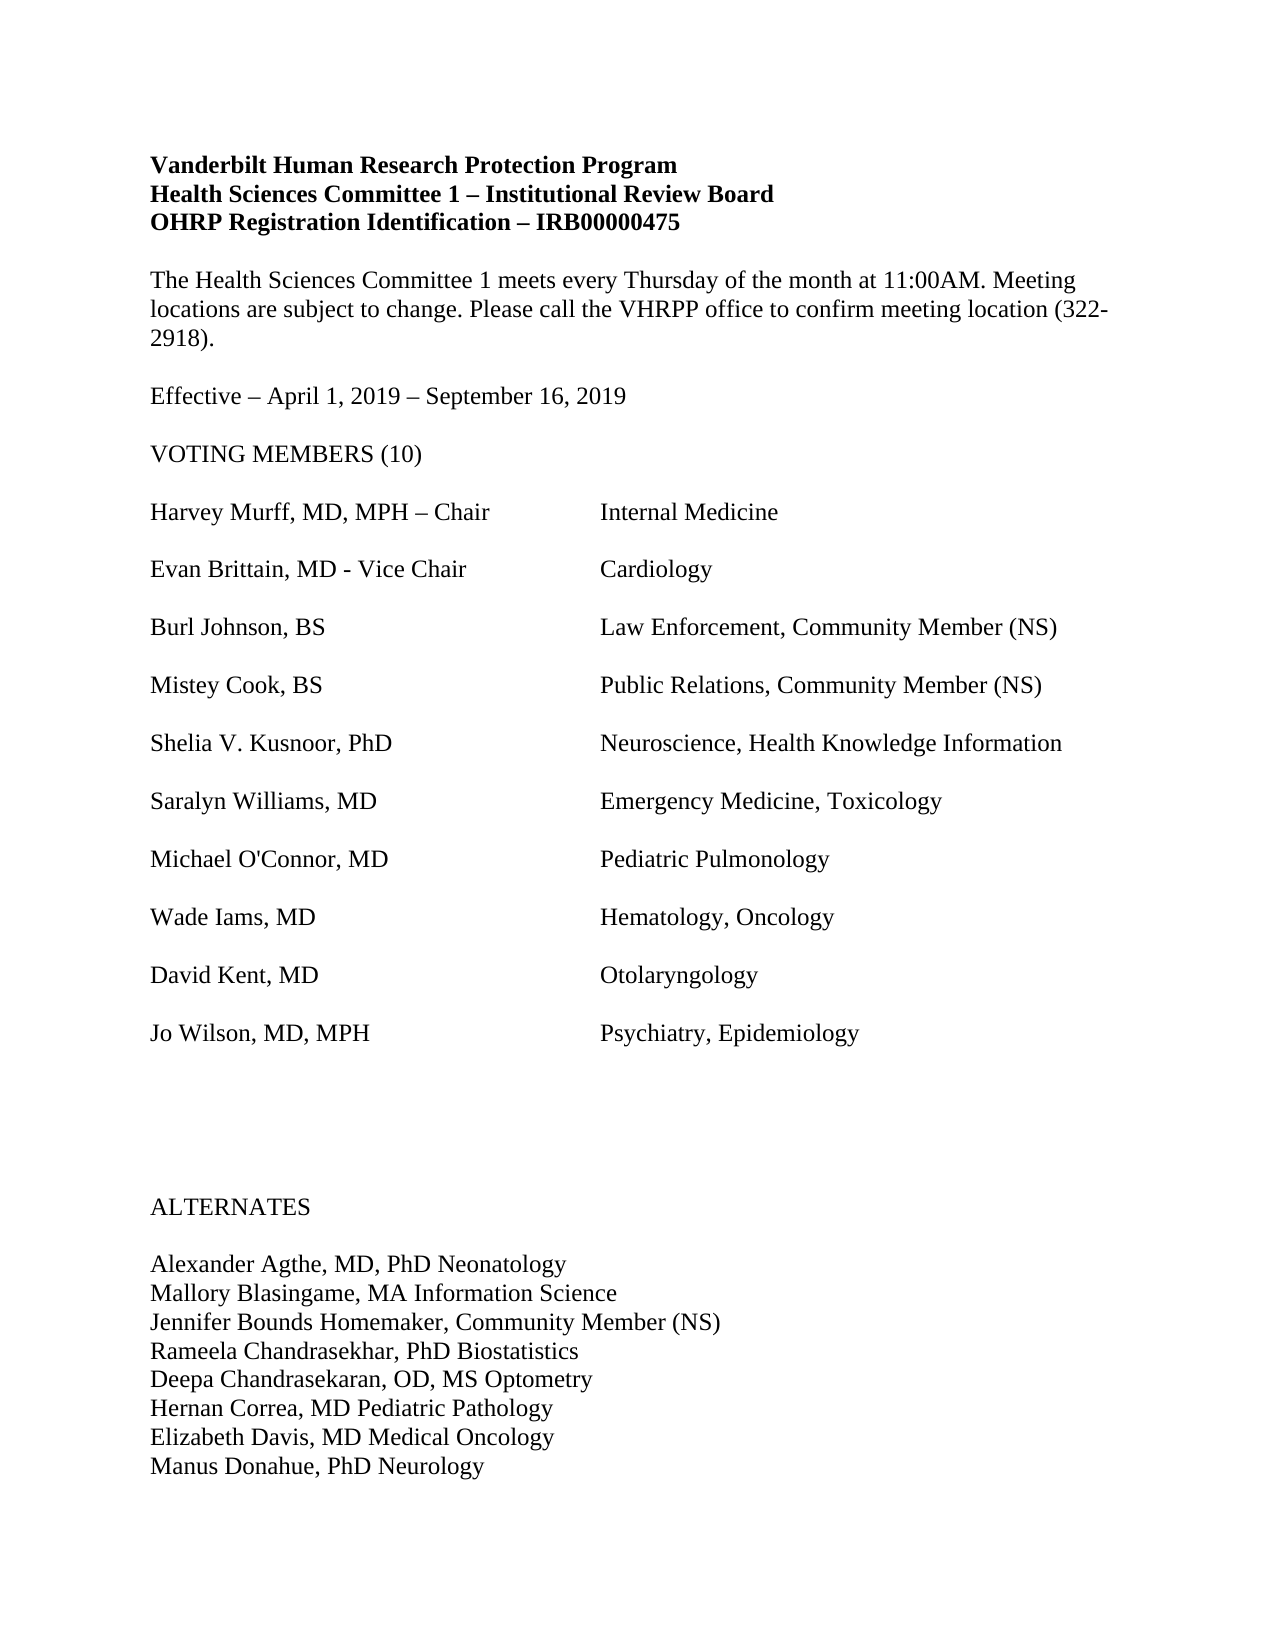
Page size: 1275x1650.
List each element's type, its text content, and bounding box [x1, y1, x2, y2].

text VOTING MEMBERS (10) [150, 439, 1125, 467]
text Saralyn Williams, MD Emergency Medicine, Toxicology [150, 786, 1125, 815]
text David Kent, MD Otolaryngology [150, 960, 1125, 989]
text The Health Sciences Committee 1 meets every Thursday of the month at 11:00AM. Meeting locations are subject to change. Please call the VHRPP office to confirm meeting location (322-2918). [150, 265, 1125, 352]
text Mistey Cook, BS Public Relations, Community Member (NS) [150, 670, 1125, 699]
text Harvey Murff, MD, MPH – Chair Internal Medicine [150, 497, 1125, 525]
text ALTERNATES [150, 1192, 1125, 1220]
text Effective – April 1, 2019 – September 16, 2019 [150, 381, 1125, 409]
text Vanderbilt Human Research Protection Program Health Sciences Committee 1 – Institutional Review Board OHRP Registration Identification – IRB00000475 [150, 150, 1125, 236]
text Wade Iams, MD Hematology, Oncology [150, 902, 1125, 931]
text Burl Johnson, BS Law Enforcement, Community Member (NS) [150, 612, 1125, 641]
text Shelia V. Kusnoor, PhD Neuroscience, Health Knowledge Information [150, 728, 1125, 757]
text Michael O'Connor, MD Pediatric Pulmonology [150, 844, 1125, 873]
text Evan Brittain, MD - Vice Chair Cardiology [150, 554, 1125, 583]
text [150, 1249, 1125, 1479]
text Jo Wilson, MD, MPH Psychiatry, Epidemiology [150, 1018, 1125, 1047]
